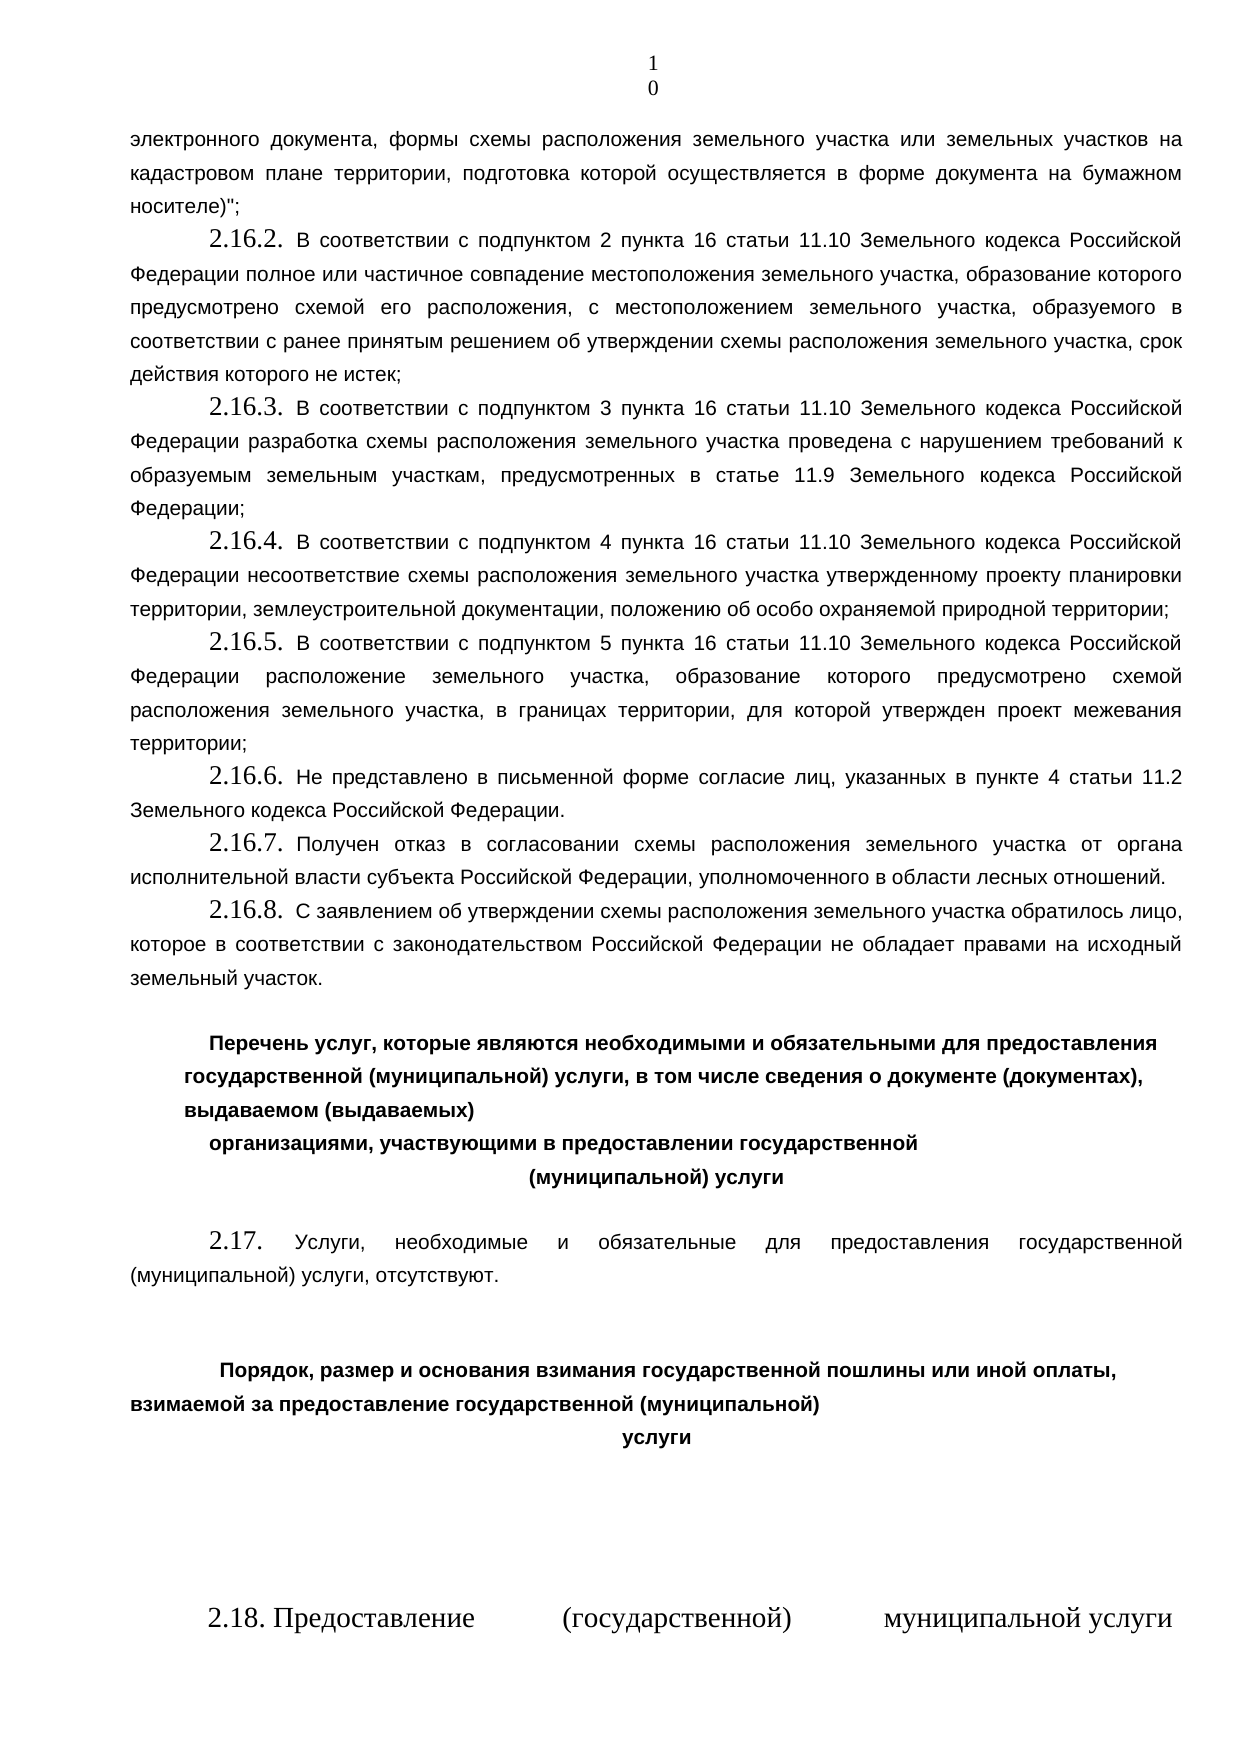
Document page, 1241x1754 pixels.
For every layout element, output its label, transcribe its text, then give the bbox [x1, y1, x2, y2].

list Услуги, необходимые и обязательные для предоставления государственной (муниципальной) услуги, отсутствуют. [130, 1223, 1183, 1289]
text (муниципальной) услуги [130, 1157, 1183, 1191]
list В соответствии с подпунктом 3 пункта 16 статьи 11.10 Земельного кодекса Российской Федерации разработка схемы расположения земельного участка проведена с нарушением требований к образуемым земельным участкам, предусмотренных в статье 11.9 Земельного кодекса Российской Федерации; [130, 388, 1183, 522]
text Перечень услуг, которые являются необходимыми и обязательными для предоставления государственной (муниципальной) услуги, в том числе сведения о документе (документах), выдаваемом (выдаваемых) [184, 1023, 1183, 1124]
list С заявлением об утверждении схемы расположения земельного участка обратилось лицо, которое в соответствии с законодательством Российской Федерации не обладает правами на исходный земельный участок. [130, 891, 1183, 992]
text Порядок, размер и основания взимания государственной пошлины или иной оплаты, взимаемой за предоставление государственной (муниципальной) [130, 1351, 1183, 1418]
list Не представлено в письменной форме согласие лиц, указанных в пункте 4 статьи 11.2 Земельного кодекса Российской Федерации. [130, 757, 1183, 824]
text услуги [130, 1418, 1183, 1451]
list В соответствии с подпунктом 5 пункта 16 статьи 11.10 Земельного кодекса Российской Федерации расположение земельного участка, образование которого предусмотрено схемой расположения земельного участка, в границах территории, для которой утвержден проект межевания территории; [130, 623, 1183, 757]
list В соответствии с подпунктом 4 пункта 16 статьи 11.10 Земельного кодекса Российской Федерации несоответствие схемы расположения земельного участка утвержденному проекту планировки территории, землеустроительной документации, положению об особо охраняемой природной территории; [130, 522, 1183, 623]
list Получен отказ в согласовании схемы расположения земельного участка от органа исполнительной власти субъекта Российской Федерации, уполномоченного в области лесных отношений. [130, 824, 1183, 891]
list В соответствии с подпунктом 2 пункта 16 статьи 11.10 Земельного кодекса Российской Федерации полное или частичное совпадение местоположения земельного участка, образование которого предусмотрено схемой его расположения, с местоположением земельного участка, образуемого в соответствии с ранее принятым решением об утверждении схемы расположения земельного участка, срок действия которого не истек; [130, 221, 1183, 388]
text организациями, участвующими в предоставлении государственной [130, 1124, 1183, 1157]
text электронного документа, формы схемы расположения земельного участка или земельных участков на кадастровом плане территории, подготовка которой осуществляется в форме документа на бумажном носителе)"; [130, 120, 1183, 221]
